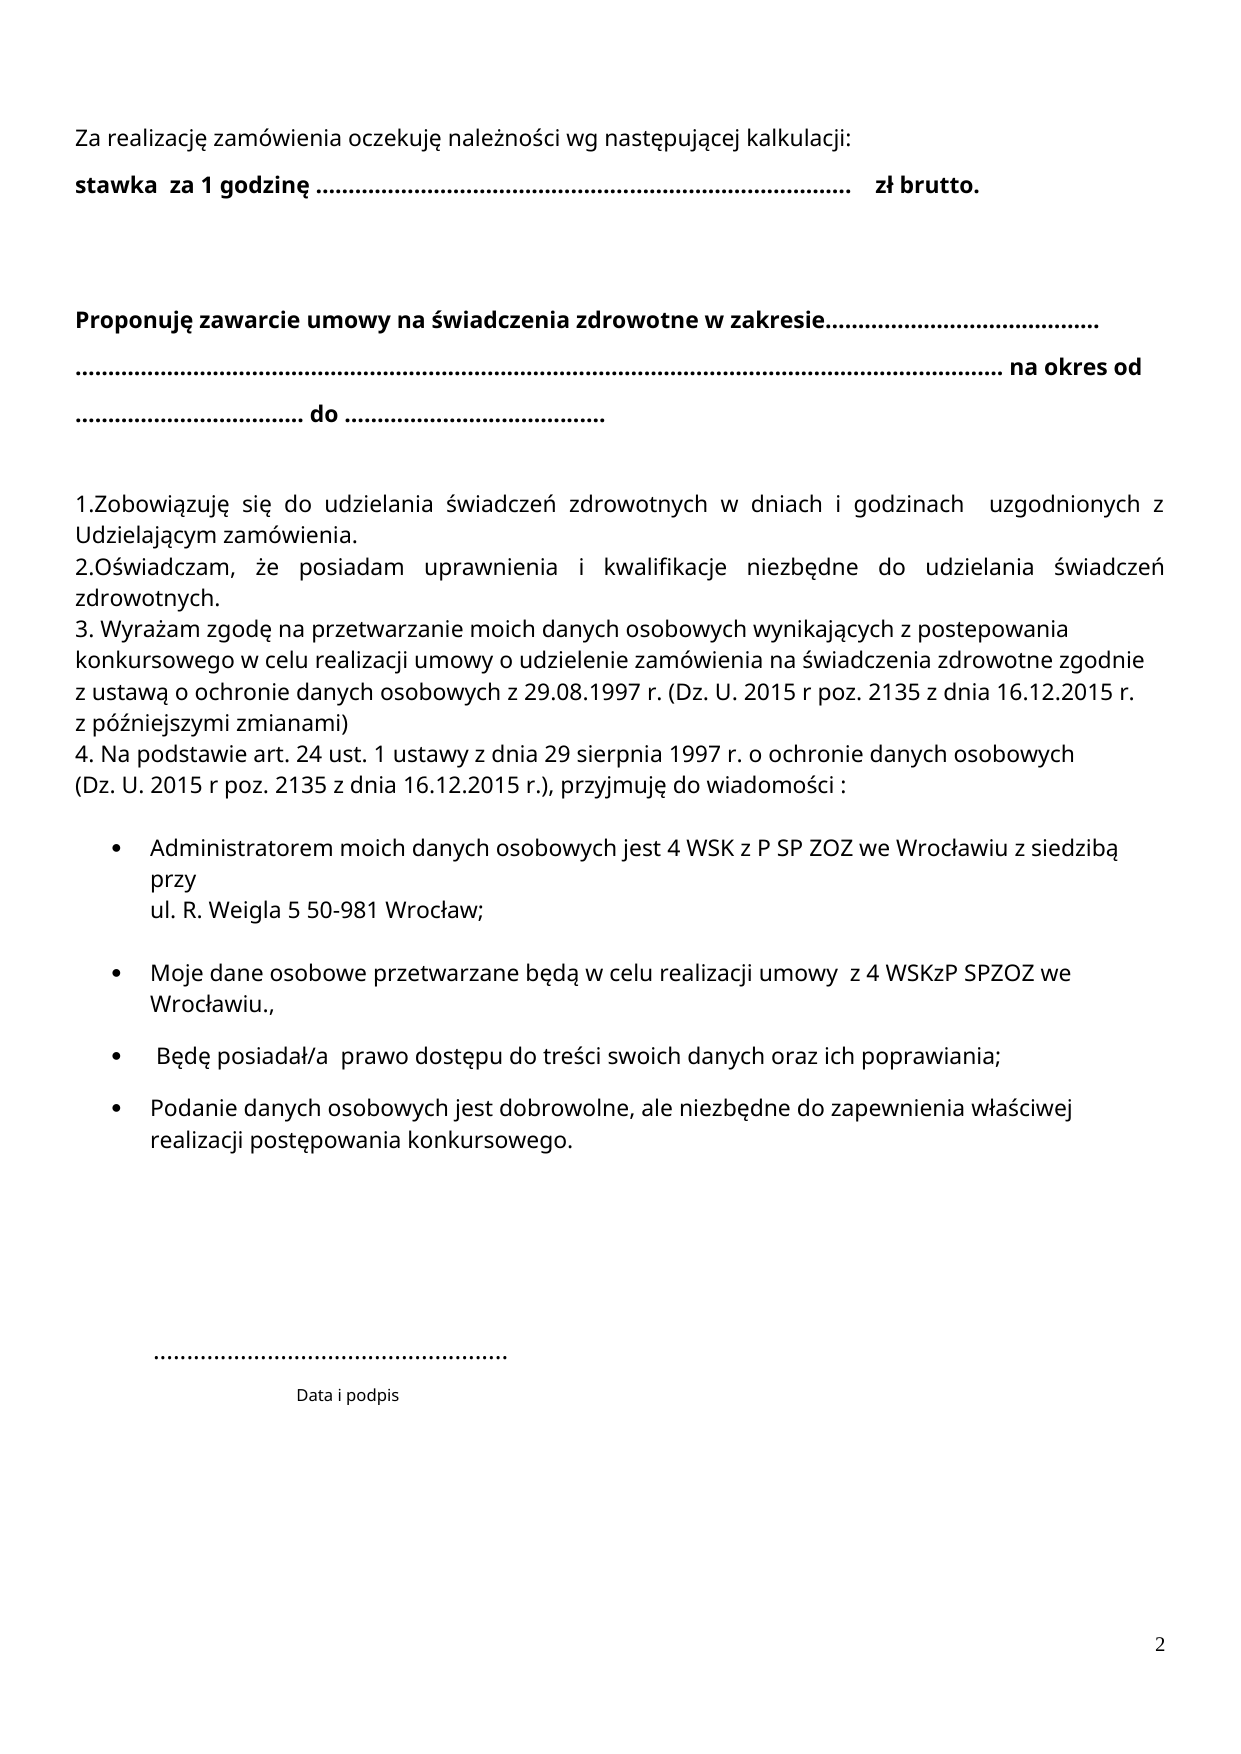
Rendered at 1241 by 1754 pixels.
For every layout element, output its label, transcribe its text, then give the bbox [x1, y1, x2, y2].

list Administratorem moich danych osobowych jest 4 WSK z P SP ZOZ we Wrocławiu z siedzibą przy [112, 832, 1165, 894]
text 1.Zobowiązuję się do udzielania świadczeń zdrowotnych w dniach i godzinach uzgodnionych z Udzielającym zamówienia. [75, 488, 1165, 551]
text 2.Oświadczam, że posiadam uprawnienia i kwalifikacje niezbędne do udzielania świadczeń zdrowotnych. [75, 551, 1165, 613]
text (Dz. U. 2015 r poz. 2135 z dnia 16.12.2015 r.), przyjmuję do wiadomości : [75, 769, 1165, 801]
text 4. Na podstawie art. 24 ust. 1 ustawy z dnia 29 sierpnia 1997 r. o ochronie danych osobowych [75, 738, 1165, 769]
text stawka za 1 godzinę ………………………………………………………………………. zł brutto. [75, 169, 1165, 200]
text ..................................................... [75, 1333, 1165, 1367]
text Data i podpis [222, 1384, 1165, 1406]
text Za realizację zamówienia oczekuję należności wg następującej kalkulacji: [75, 122, 1165, 153]
text ……………………………………………………………………………………………………………………………. na okres od …………………………….. do ………………...................... [75, 351, 1165, 429]
list Będę posiadał/a prawo dostępu do treści swoich danych oraz ich poprawiania; [112, 1040, 1165, 1072]
list Podanie danych osobowych jest dobrowolne, ale niezbędne do zapewnienia właściwej realizacji postępowania konkursowego. [112, 1092, 1165, 1155]
text 3. Wyrażam zgodę na przetwarzanie moich danych osobowych wynikających z postepowania konkursowego w celu realizacji umowy o udzielenie zamówienia na świadczenia zdrowotne zgodnie z ustawą o ochronie danych osobowych z 29.08.1997 r. (Dz. U. 2015 r poz. 2135 z dnia 16.12.2015 r. z późniejszymi zmianami) [75, 613, 1165, 738]
text Proponuję zawarcie umowy na świadczenia zdrowotne w zakresie…………………………………… [75, 304, 1165, 336]
list ul. R. Weigla 5 50-981 Wrocław; [150, 894, 1165, 926]
list Moje dane osobowe przetwarzane będą w celu realizacji umowy z 4 WSKzP SPZOZ we Wrocławiu., [112, 957, 1165, 1019]
